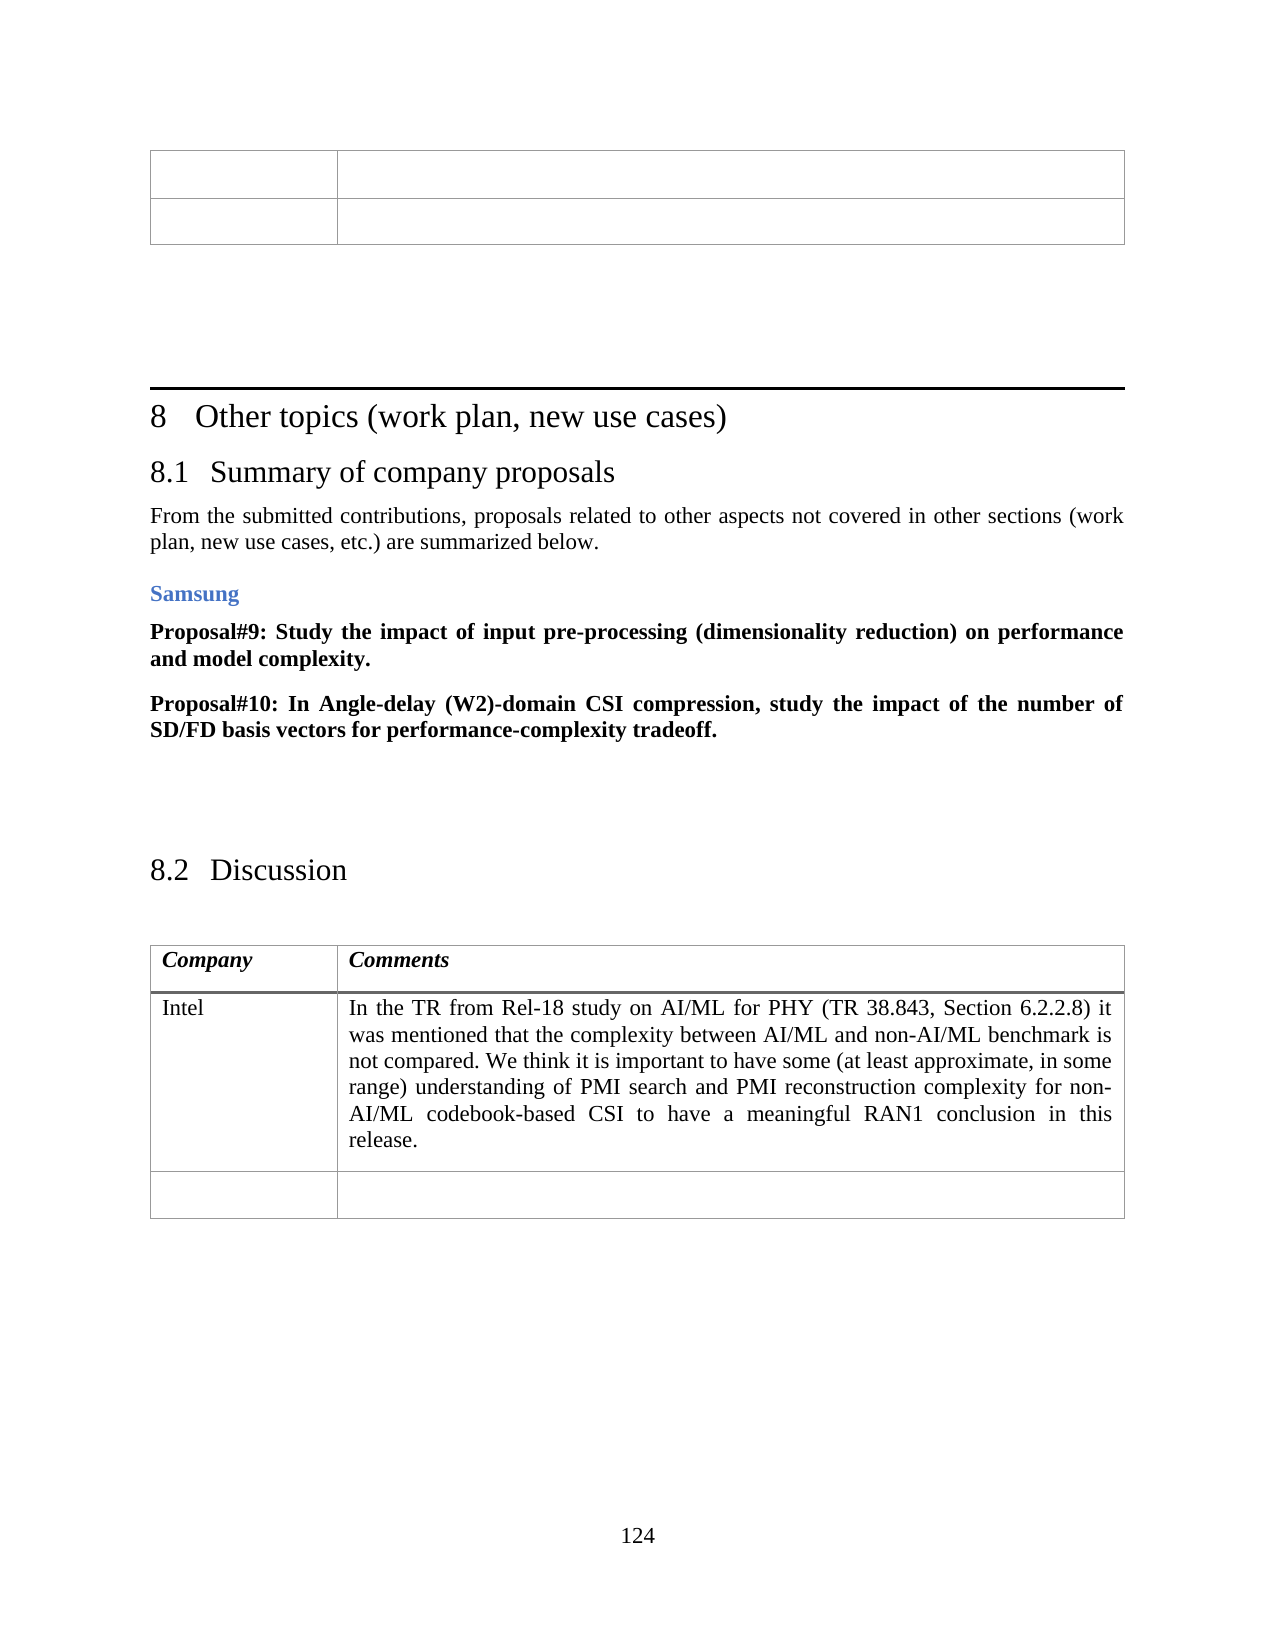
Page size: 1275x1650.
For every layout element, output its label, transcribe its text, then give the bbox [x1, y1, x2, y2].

subtitle Other topics (work plan, new use cases) [150, 390, 1125, 435]
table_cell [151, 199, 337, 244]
text Proposal#9: Study the impact of input pre-processing (dimensionality reduction) on performance and model complexity. [150, 618, 1125, 671]
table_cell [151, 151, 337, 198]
subtitle Discussion [150, 852, 1125, 887]
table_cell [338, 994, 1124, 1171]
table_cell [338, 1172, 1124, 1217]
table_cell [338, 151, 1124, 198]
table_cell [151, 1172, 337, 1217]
subtitle Summary of company proposals [150, 453, 1125, 489]
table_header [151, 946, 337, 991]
text From the submitted contributions, proposals related to other aspects not covered in other sections (work plan, new use cases, etc.) are summarized below. [150, 502, 1125, 554]
text Samsung [150, 579, 1125, 606]
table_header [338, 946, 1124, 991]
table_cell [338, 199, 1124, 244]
text Proposal#10: In Angle-delay (W2)-domain CSI compression, study the impact of the number of SD/FD basis vectors for performance-complexity tradeoff. [150, 690, 1125, 743]
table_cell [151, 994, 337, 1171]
